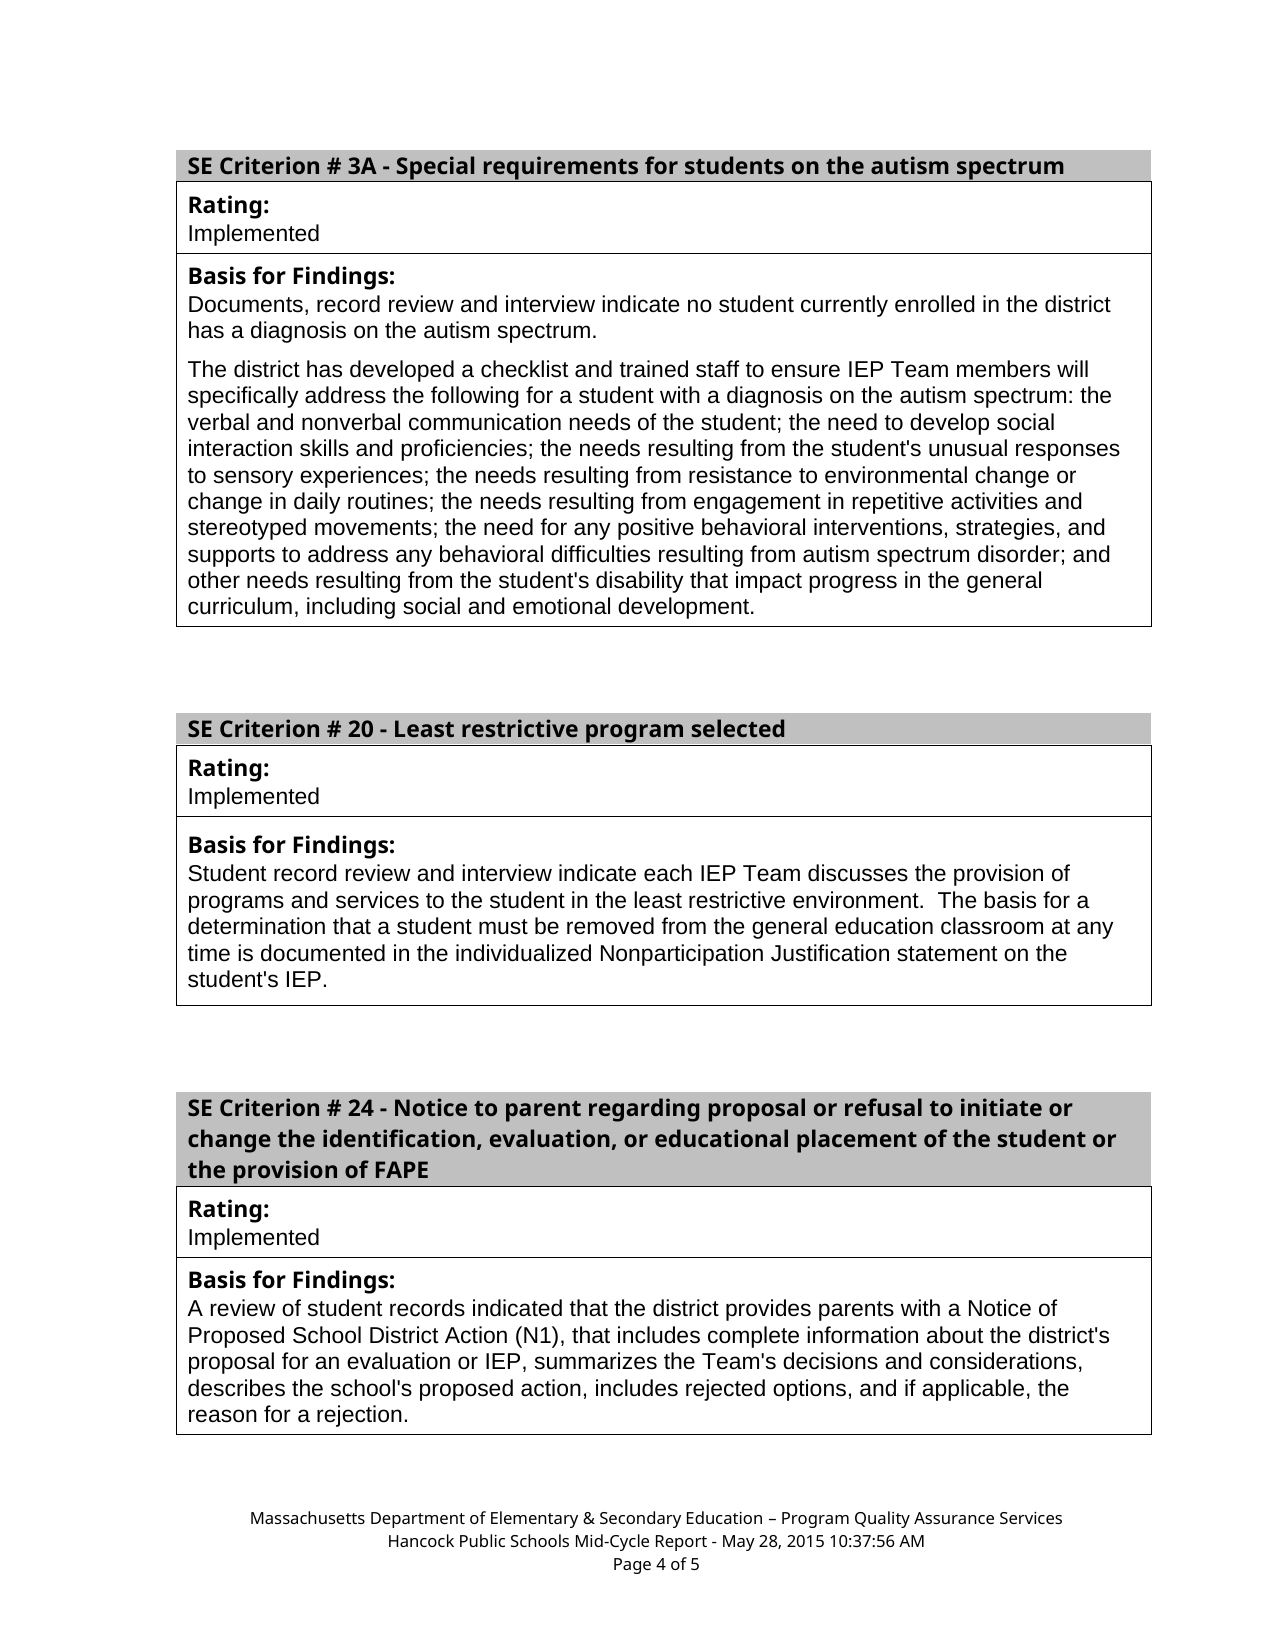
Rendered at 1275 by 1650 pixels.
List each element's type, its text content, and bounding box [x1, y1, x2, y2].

table_cell Documents, record review and interview indicate no student currently enrolled in the district has a diagnosis on the autism spectrum. The district has developed a checklist and trained staff to ensure IEP Team members will specifically address the following for a student with a diagnosis on the autism spectrum: the verbal and nonverbal communication needs of the student; the need to develop social interaction skills and proficiencies; the needs resulting from the student's unusual responses to sensory experiences; the needs resulting from resistance to environmental change or change in daily routines; the needs resulting from engagement in repetitive activities and stereotyped movements; the need for any positive behavioral interventions, strategies, and supports to address any behavioral difficulties resulting from autism spectrum disorder; and other needs resulting from the student's disability that impact progress in the general curriculum, including social and emotional development. [177, 291, 1151, 626]
table_cell Rating: [177, 1187, 1151, 1224]
table_cell Rating: [177, 746, 1151, 783]
table_cell A review of student records indicated that the district provides parents with a Notice of Proposed School District Action (N1), that includes complete information about the district's proposal for an evaluation or IEP, summarizes the Team's decisions and considerations, describes the school's proposed action, includes rejected options, and if applicable, the reason for a rejection. [177, 1295, 1151, 1433]
table_cell Implemented [177, 783, 1151, 816]
table_cell Basis for Findings: [177, 817, 1151, 860]
table_header SE Criterion # 20 - Least restrictive program selected [176, 713, 1151, 744]
table_cell Rating: [177, 182, 1151, 220]
table_cell Implemented [177, 1224, 1151, 1257]
table_cell Implemented [177, 220, 1151, 252]
table_cell Basis for Findings: [177, 254, 1151, 291]
table_cell Basis for Findings: [177, 1258, 1151, 1295]
table_cell Student record review and interview indicate each IEP Team discusses the provision of programs and services to the student in the least restrictive environment. The basis for a determination that a student must be removed from the general education classroom at any time is documented in the individualized Nonparticipation Justification statement on the student's IEP. [177, 860, 1151, 1005]
table_header SE Criterion # 24 - Notice to parent regarding proposal or refusal to initiate or change the identification, evaluation, or educational placement of the student or the provision of FAPE [176, 1092, 1151, 1186]
table_header SE Criterion # 3A - Special requirements for students on the autism spectrum [176, 150, 1151, 181]
